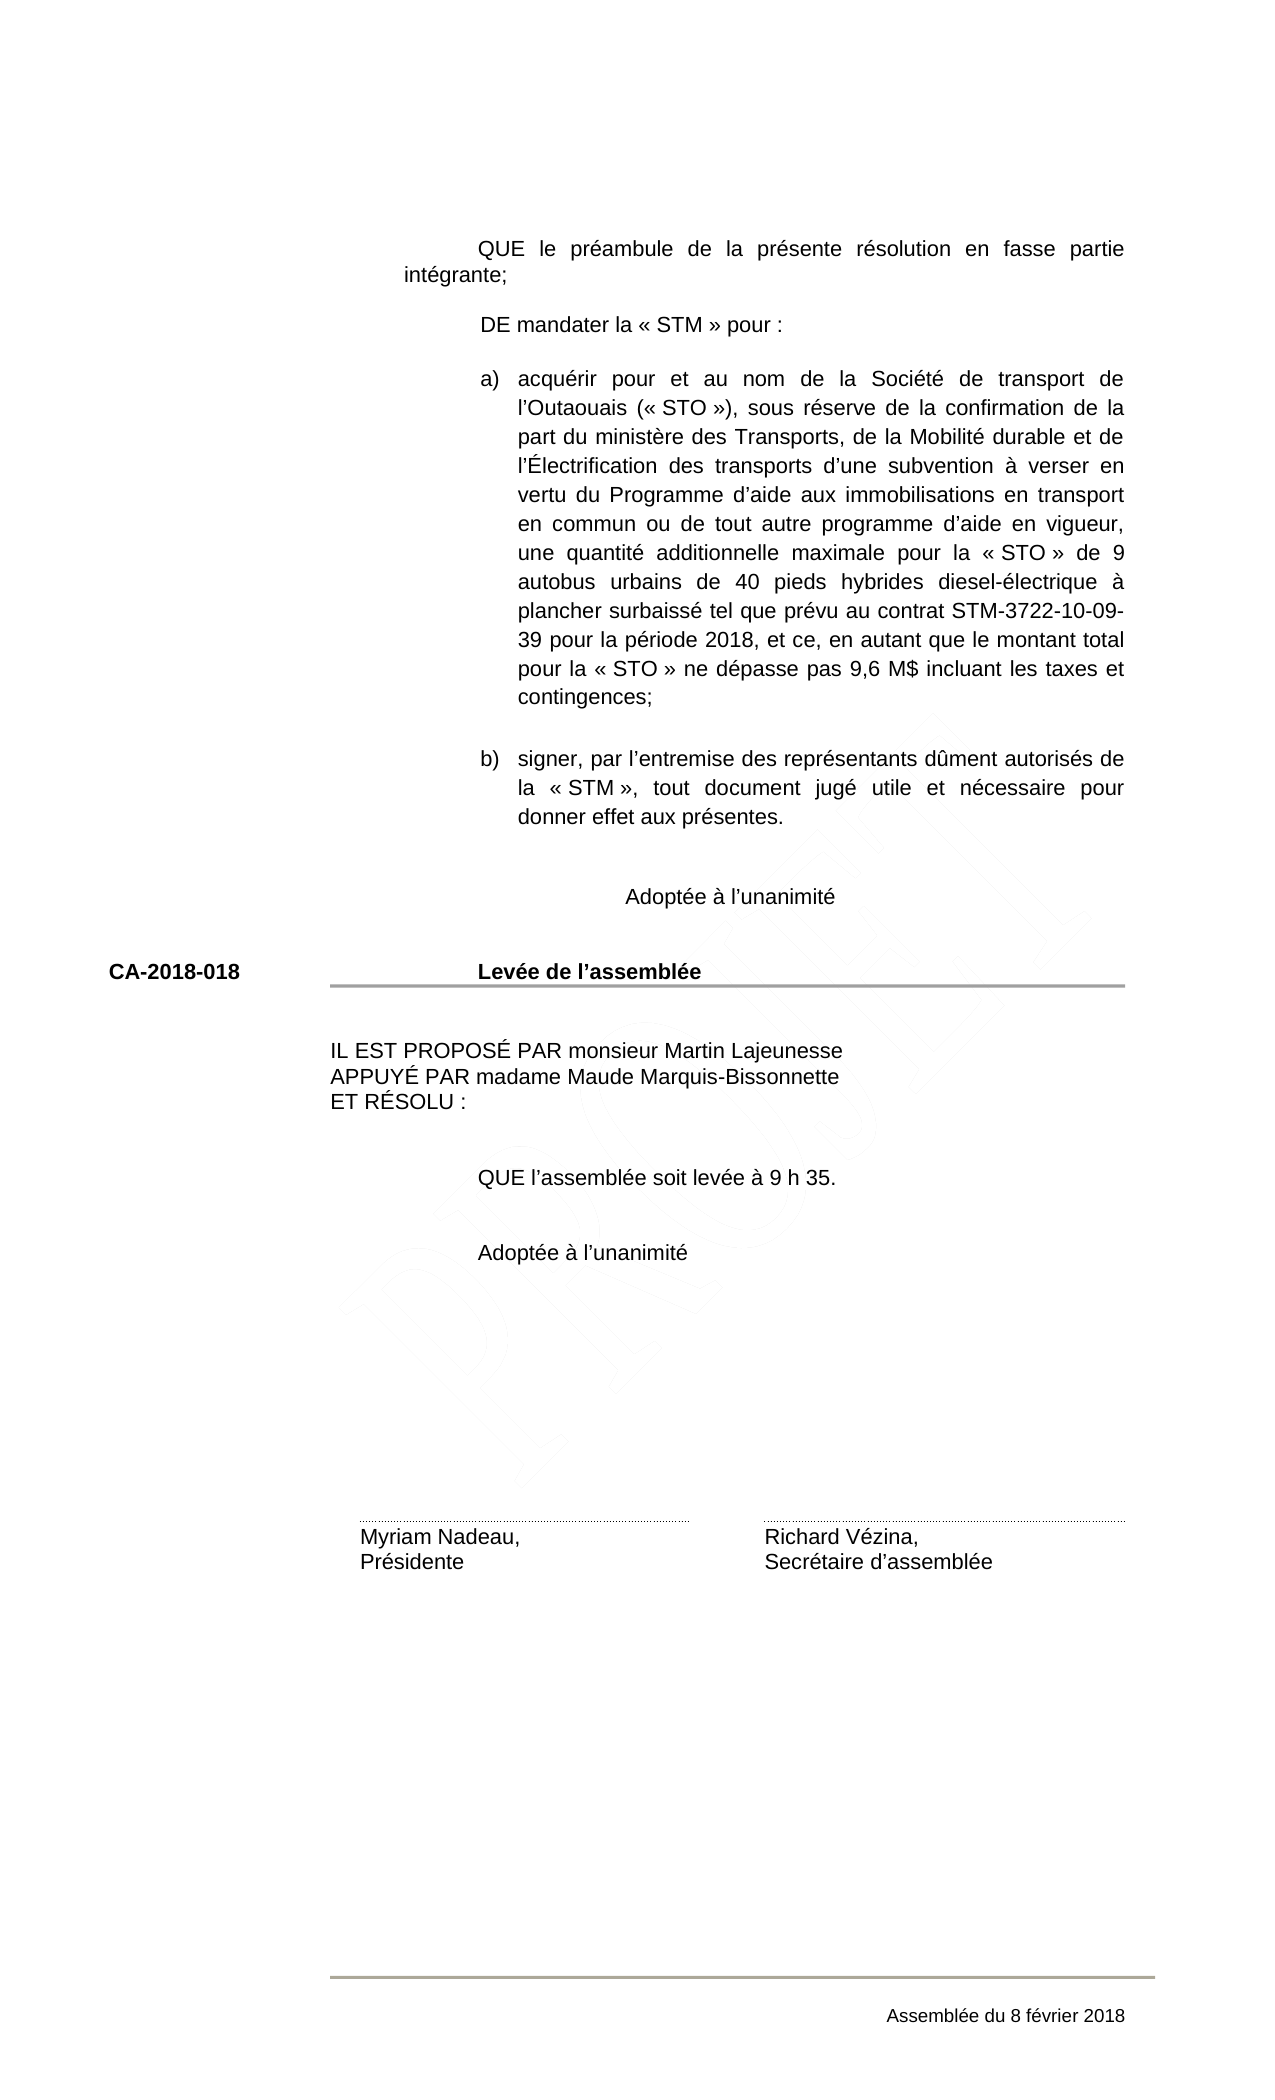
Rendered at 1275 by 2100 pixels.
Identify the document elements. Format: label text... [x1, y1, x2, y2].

text DE mandater la « STM » pour : [330, 312, 1125, 337]
list signer, par l’entremise des représentants dûment autorisés de la « STM », tout document jugé utile et nécessaire pour donner effet aux présentes. [480, 746, 1125, 829]
text Richard Vézina, [764, 1521, 1125, 1549]
text CA-2018-018 Levée de l’assemblée [108, 959, 1125, 984]
text QUE l’assemblée soit levée à 9 h 35. [330, 1164, 1125, 1190]
list acquérir pour et au nom de la Société de transport de l’Outaouais (« STO »), sous réserve de la confirmation de la part du ministère des Transports, de la Mobilité durable et de l’Électrification des transports d’une subvention à verser en vertu du Programme d’aide aux immobilisations en transport en commun ou de tout autre programme d’aide en vigueur, une quantité additionnelle maximale pour la « STO » de 9 autobus urbains de 40 pieds hybrides diesel-électrique à plancher surbaissé tel que prévu au contrat STM-3722-10-09-39 pour la période 2018, et ce, en autant que le montant total pour la « STO » ne dépasse pas 9,6 M$ incluant les taxes et contingences; [480, 366, 1125, 709]
text APPUYÉ PAR madame Maude Marquis-Bissonnette [330, 1064, 1125, 1089]
text Présidente [360, 1546, 691, 1574]
text QUE le préambule de la présente résolution en fasse partie intégrante; [404, 236, 1125, 287]
text IL EST PROPOSÉ PAR monsieur Martin Lajeunesse [330, 1038, 1125, 1064]
text ET RÉSOLU : [330, 1089, 1125, 1114]
text Adoptée à l’unanimité [330, 1240, 1125, 1265]
text Adoptée à l’unanimité [330, 884, 1125, 909]
text Myriam Nadeau, [360, 1521, 691, 1546]
text Secrétaire d’assemblée [764, 1549, 1125, 1574]
